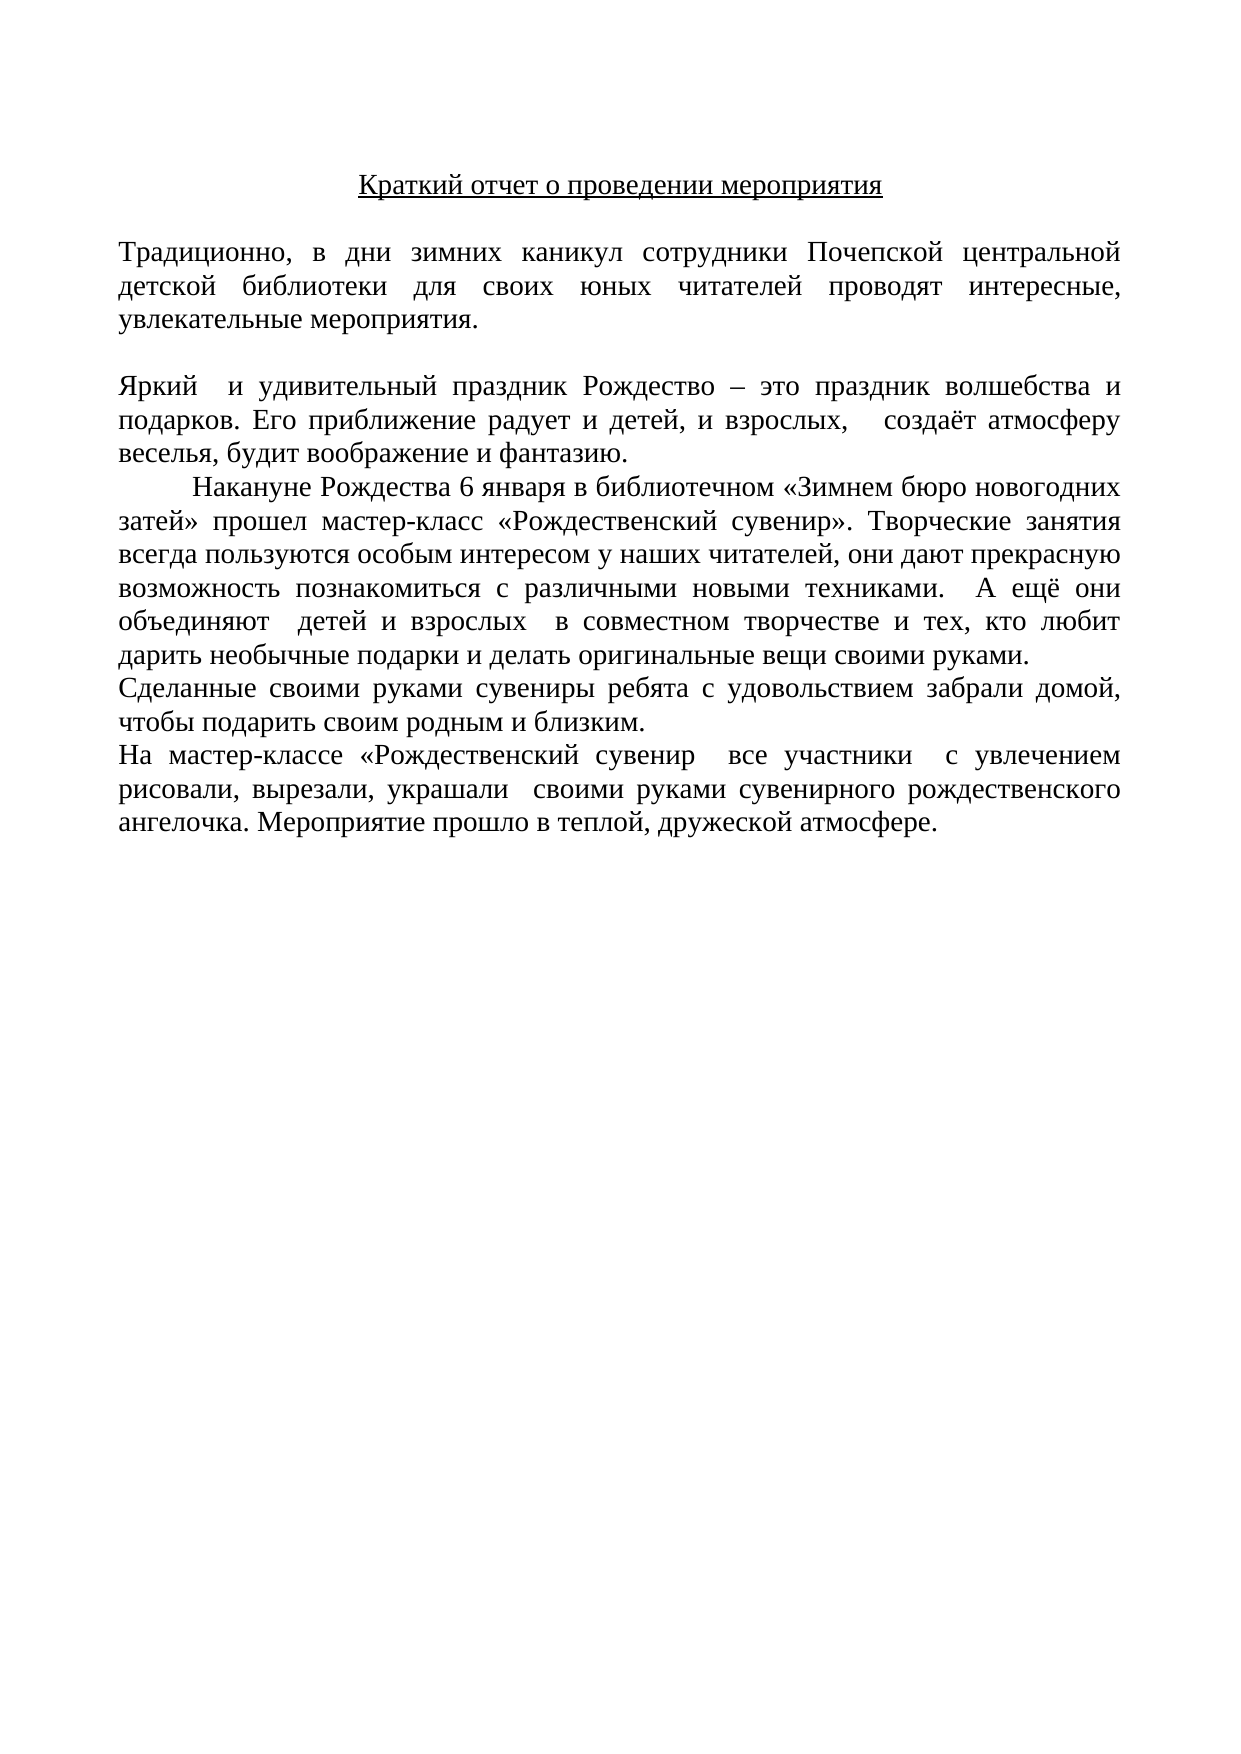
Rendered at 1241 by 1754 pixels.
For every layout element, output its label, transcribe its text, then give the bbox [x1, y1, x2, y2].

text На мастер-классе «Рождественский сувенир все участники с увлечением рисовали, вырезали, украшали своими руками сувенирного рождественского ангелочка. Мероприятие прошло в теплой, дружеской атмосфере. [118, 737, 1122, 838]
text Сделанные своими руками сувениры ребята с удовольствием забрали домой, чтобы подарить своим родным и близким. [118, 670, 1122, 737]
text Накануне Рождества 6 января в библиотечном «Зимнем бюро новогодних затей» прошел мастер-класс «Рождественский сувенир». Творческие занятия всегда пользуются особым интересом у наших читателей, они дают прекрасную возможность познакомиться с различными новыми техниками. А ещё они объединяют детей и взрослых в совместном творчестве и тех, кто любит дарить необычные подарки и делать оригинальные вещи своими руками. [118, 469, 1122, 670]
text Яркий и удивительный праздник Рождество – это праздник волшебства и подарков. Его приближение радует и детей, и взрослых, создаёт атмосферу веселья, будит воображение и фантазию. [118, 368, 1122, 469]
text Традиционно, в дни зимних каникул сотрудники Почепской центральной детской библиотеки для своих юных читателей проводят интересные, увлекательные мероприятия. [118, 234, 1122, 335]
text Краткий отчет о проведении мероприятия [118, 167, 1122, 201]
